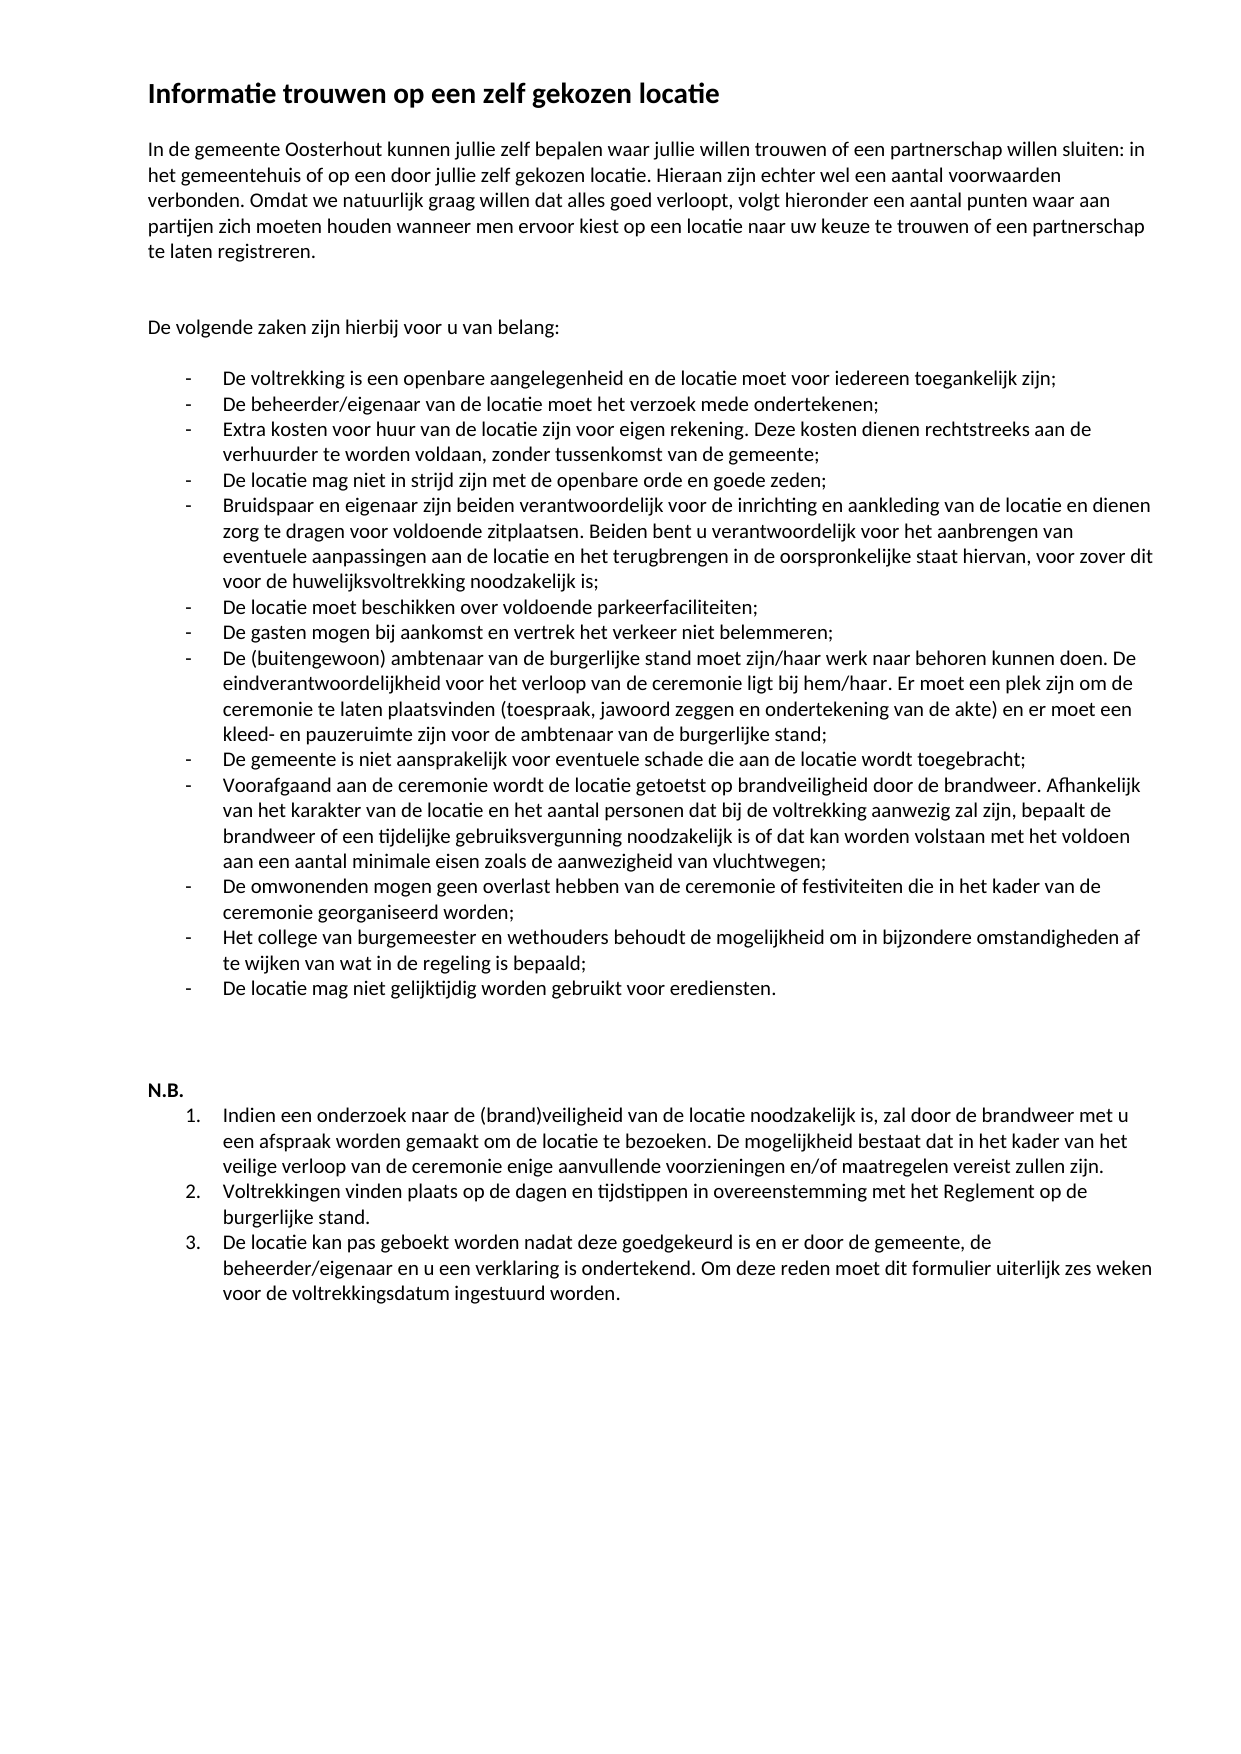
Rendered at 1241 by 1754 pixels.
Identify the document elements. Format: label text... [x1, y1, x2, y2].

list Voltrekkingen vinden plaats op de dagen en tijdstippen in overeenstemming met het Reglement op de burgerlijke stand. [185, 1179, 1157, 1229]
list De (buitengewoon) ambtenaar van de burgerlijke stand moet zijn/haar werk naar behoren kunnen doen. De eindverantwoordelijkheid voor het verloop van de ceremonie ligt bij hem/haar. Er moet een plek zijn om de ceremonie te laten plaatsvinden (toespraak, jawoord zeggen en ondertekening van de akte) en er moet een kleed- en pauzeruimte zijn voor de ambtenaar van de burgerlijke stand; [185, 645, 1157, 747]
list De beheerder/eigenaar van de locatie moet het verzoek mede ondertekenen; [185, 391, 1157, 416]
list Bruidspaar en eigenaar zijn beiden verantwoordelijk voor de inrichting en aankleding van de locatie en dienen zorg te dragen voor voldoende zitplaatsen. Beiden bent u verantwoordelijk voor het aanbrengen van eventuele aanpassingen aan de locatie en het terugbrengen in de oorspronkelijke staat hiervan, voor zover dit voor de huwelijksvoltrekking noodzakelijk is; [185, 492, 1157, 594]
list Indien een onderzoek naar de (brand)veiligheid van de locatie noodzakelijk is, zal door de brandweer met u een afspraak worden gemaakt om de locatie te bezoeken. De mogelijkheid bestaat dat in het kader van het veilige verloop van de ceremonie enige aanvullende voorzieningen en/of maatregelen vereist zullen zijn. [185, 1102, 1157, 1179]
list De locatie mag niet in strijd zijn met de openbare orde en goede zeden; [185, 467, 1157, 492]
list De locatie kan pas geboekt worden nadat deze goedgekeurd is en er door de gemeente, de beheerder/eigenaar en u een verklaring is ondertekend. Om deze reden moet dit formulier uiterlijk zes weken voor de voltrekkingsdatum ingestuurd worden. [185, 1229, 1157, 1306]
list Het college van burgemeester en wethouders behoudt de mogelijkheid om in bijzondere omstandigheden af te wijken van wat in de regeling is bepaald; [185, 924, 1157, 975]
list De gemeente is niet aansprakelijk voor eventuele schade die aan de locatie wordt toegebracht; [185, 747, 1157, 772]
list Voorafgaand aan de ceremonie wordt de locatie getoetst op brandveiligheid door de brandweer. Afhankelijk van het karakter van de locatie en het aantal personen dat bij de voltrekking aanwezig zal zijn, bepaalt de brandweer of een tijdelijke gebruiksvergunning noodzakelijk is of dat kan worden volstaan met het voldoen aan een aantal minimale eisen zoals de aanwezigheid van vluchtwegen; [185, 772, 1157, 874]
list De gasten mogen bij aankomst en vertrek het verkeer niet belemmeren; [185, 619, 1157, 645]
list De voltrekking is een openbare aangelegenheid en de locatie moet voor iedereen toegankelijk zijn; [185, 365, 1157, 391]
list Extra kosten voor huur van de locatie zijn voor eigen rekening. Deze kosten dienen rechtstreeks aan de verhuurder te worden voldaan, zonder tussenkomst van de gemeente; [185, 416, 1157, 467]
text Informatie trouwen op een zelf gekozen locatie [148, 76, 1157, 111]
text De volgende zaken zijn hierbij voor u van belang: [148, 314, 1157, 340]
list De locatie moet beschikken over voldoende parkeerfaciliteiten; [185, 594, 1157, 619]
list De locatie mag niet gelijktijdig worden gebruikt voor erediensten. [185, 975, 1157, 1001]
text In de gemeente Oosterhout kunnen jullie zelf bepalen waar jullie willen trouwen of een partnerschap willen sluiten: in het gemeentehuis of op een door jullie zelf gekozen locatie. Hieraan zijn echter wel een aantal voorwaarden verbonden. Omdat we natuurlijk graag willen dat alles goed verloopt, volgt hieronder een aantal punten waar aan partijen zich moeten houden wanneer men ervoor kiest op een locatie naar uw keuze te trouwen of een partnerschap te laten registreren. [148, 137, 1157, 264]
list De omwonenden mogen geen overlast hebben van de ceremonie of festiviteiten die in het kader van de ceremonie georganiseerd worden; [185, 874, 1157, 924]
text N.B. [148, 1077, 1157, 1102]
